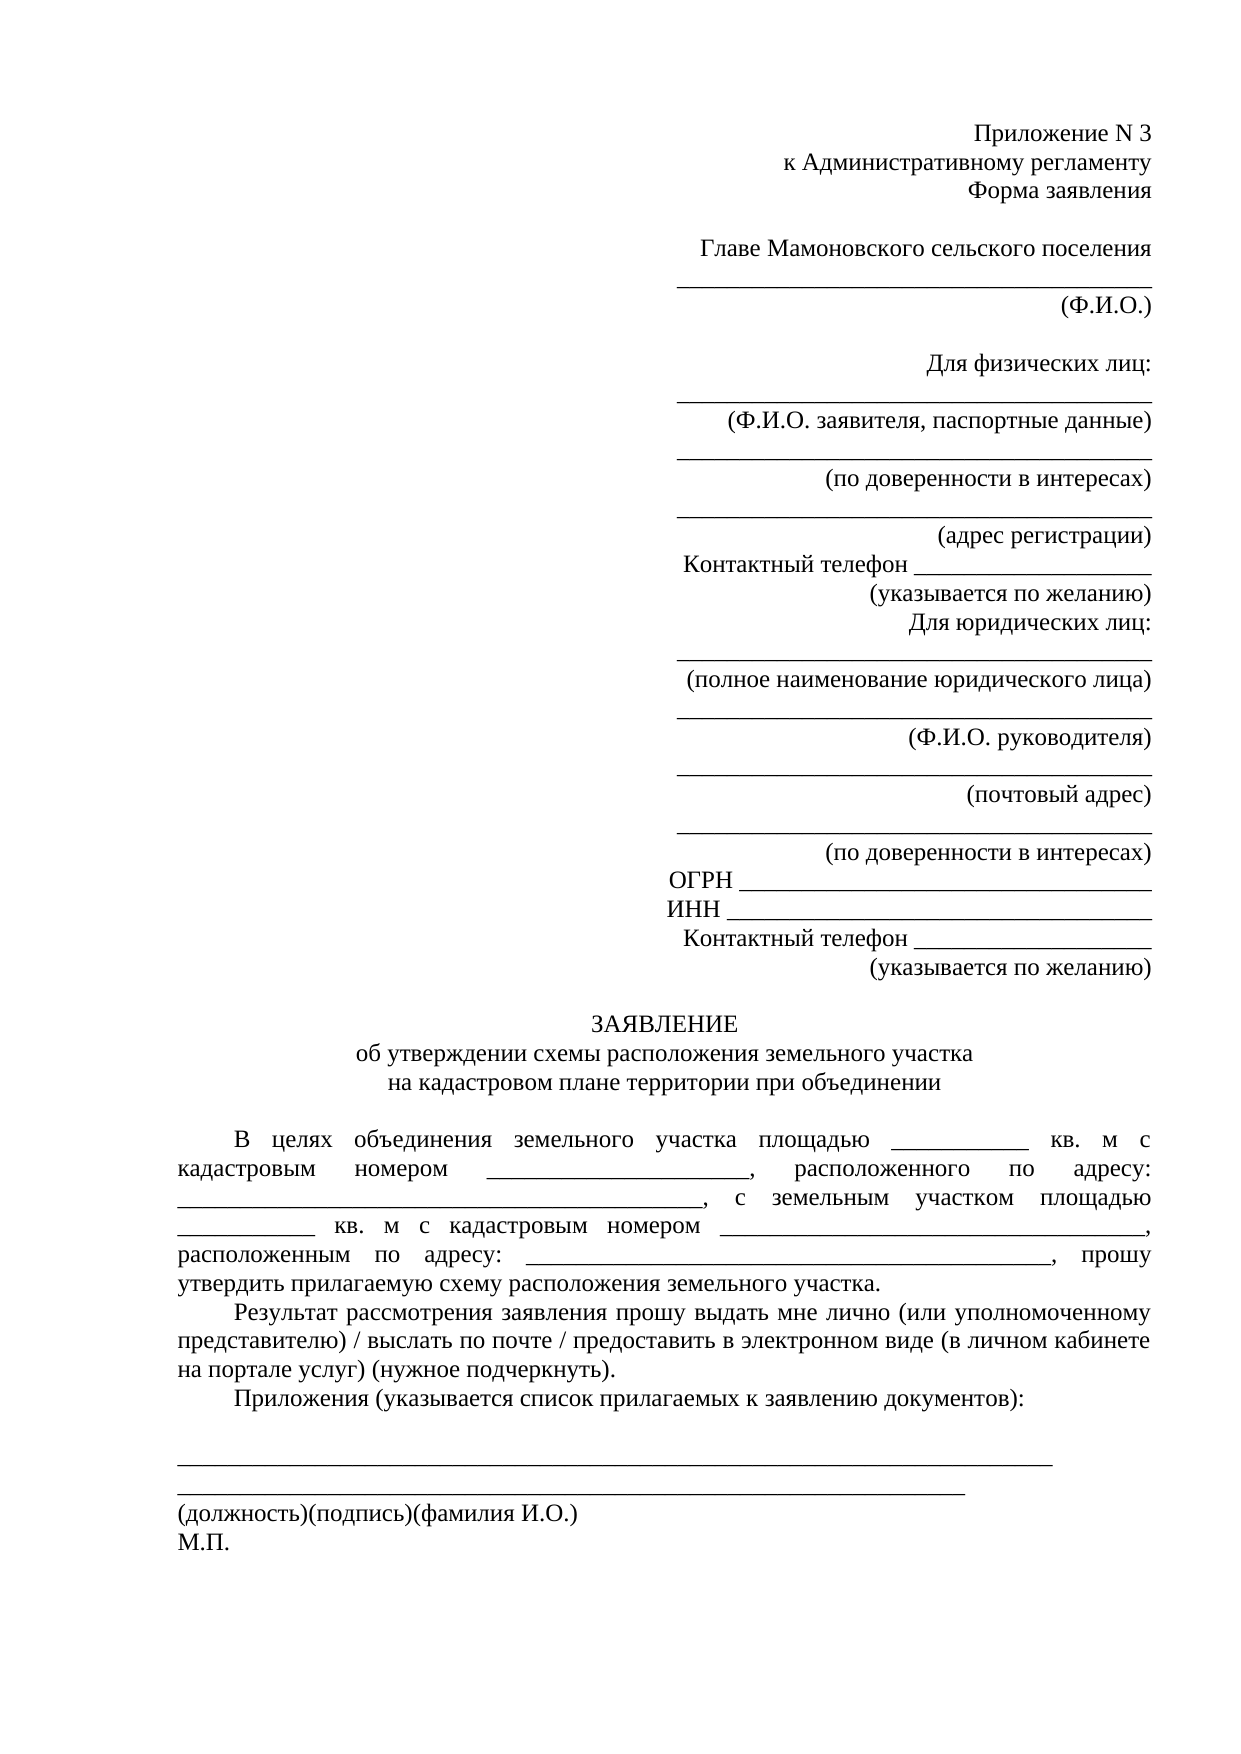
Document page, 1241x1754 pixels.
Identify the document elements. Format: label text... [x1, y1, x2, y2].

text об утверждении схемы расположения земельного участка [177, 1038, 1152, 1067]
text Контактный телефон ___________________ [177, 549, 1152, 578]
text (адрес регистрации) [177, 521, 1152, 549]
text (указывается по желанию) [177, 578, 1152, 607]
text М.П. [177, 1527, 1152, 1556]
text (Ф.И.О. заявителя, паспортные данные) [177, 406, 1152, 434]
text ЗАЯВЛЕНИЕ [177, 1009, 1152, 1038]
text Главе Мамоновского сельского поселения [177, 233, 1152, 262]
text В целях объединения земельного участка площадью ___________ кв. м с кадастровым номером _____________________, расположенного по адресу: __________________________________________, с земельным участком площадью ___________ кв. м с кадастровым номером __________________________________, расположенным по адресу: __________________________________________, прошу утвердить прилагаемую схему расположения земельного участка. [177, 1124, 1152, 1297]
text (по доверенности в интересах) [177, 837, 1152, 866]
text ______________________________________ [177, 434, 1152, 463]
text ______________________________________ [177, 751, 1152, 779]
text Для юридических лиц: [177, 607, 1152, 636]
text ______________________________________ [177, 693, 1152, 722]
text на кадастровом плане территории при объединении [177, 1067, 1152, 1096]
text ______________________________________ [177, 492, 1152, 521]
text (по доверенности в интересах) [177, 463, 1152, 492]
text (указывается по желанию) [177, 952, 1152, 981]
text ______________________________________________________________________ [177, 1441, 1152, 1469]
text Для физических лиц: [177, 348, 1152, 377]
text ______________________________________ [177, 377, 1152, 406]
text ______________________________________ [177, 636, 1152, 664]
text Контактный телефон ___________________ [177, 923, 1152, 952]
text (Ф.И.О.) [177, 291, 1152, 319]
text ______________________________________ [177, 808, 1152, 837]
text Результат рассмотрения заявления прошу выдать мне лично (или уполномоченному представителю) / выслать по почте / предоставить в электронном виде (в личном кабинете на портале услуг) (нужное подчеркнуть). [177, 1297, 1152, 1383]
text Приложения (указывается список прилагаемых к заявлению документов): [177, 1383, 1152, 1412]
text Приложение N 3 [177, 118, 1152, 147]
text к Административному регламенту [177, 147, 1152, 176]
text ИНН __________________________________ [177, 894, 1152, 923]
text (Ф.И.О. руководителя) [177, 722, 1152, 751]
text _______________________________________________________________ [177, 1469, 1152, 1498]
text ОГРН _________________________________ [177, 866, 1152, 894]
text (почтовый адрес) [177, 779, 1152, 808]
text Форма заявления [177, 176, 1152, 204]
text (должность)(подпись)(фамилия И.О.) [177, 1498, 1152, 1527]
text (полное наименование юридического лица) [177, 664, 1152, 693]
text ______________________________________ [177, 262, 1152, 291]
